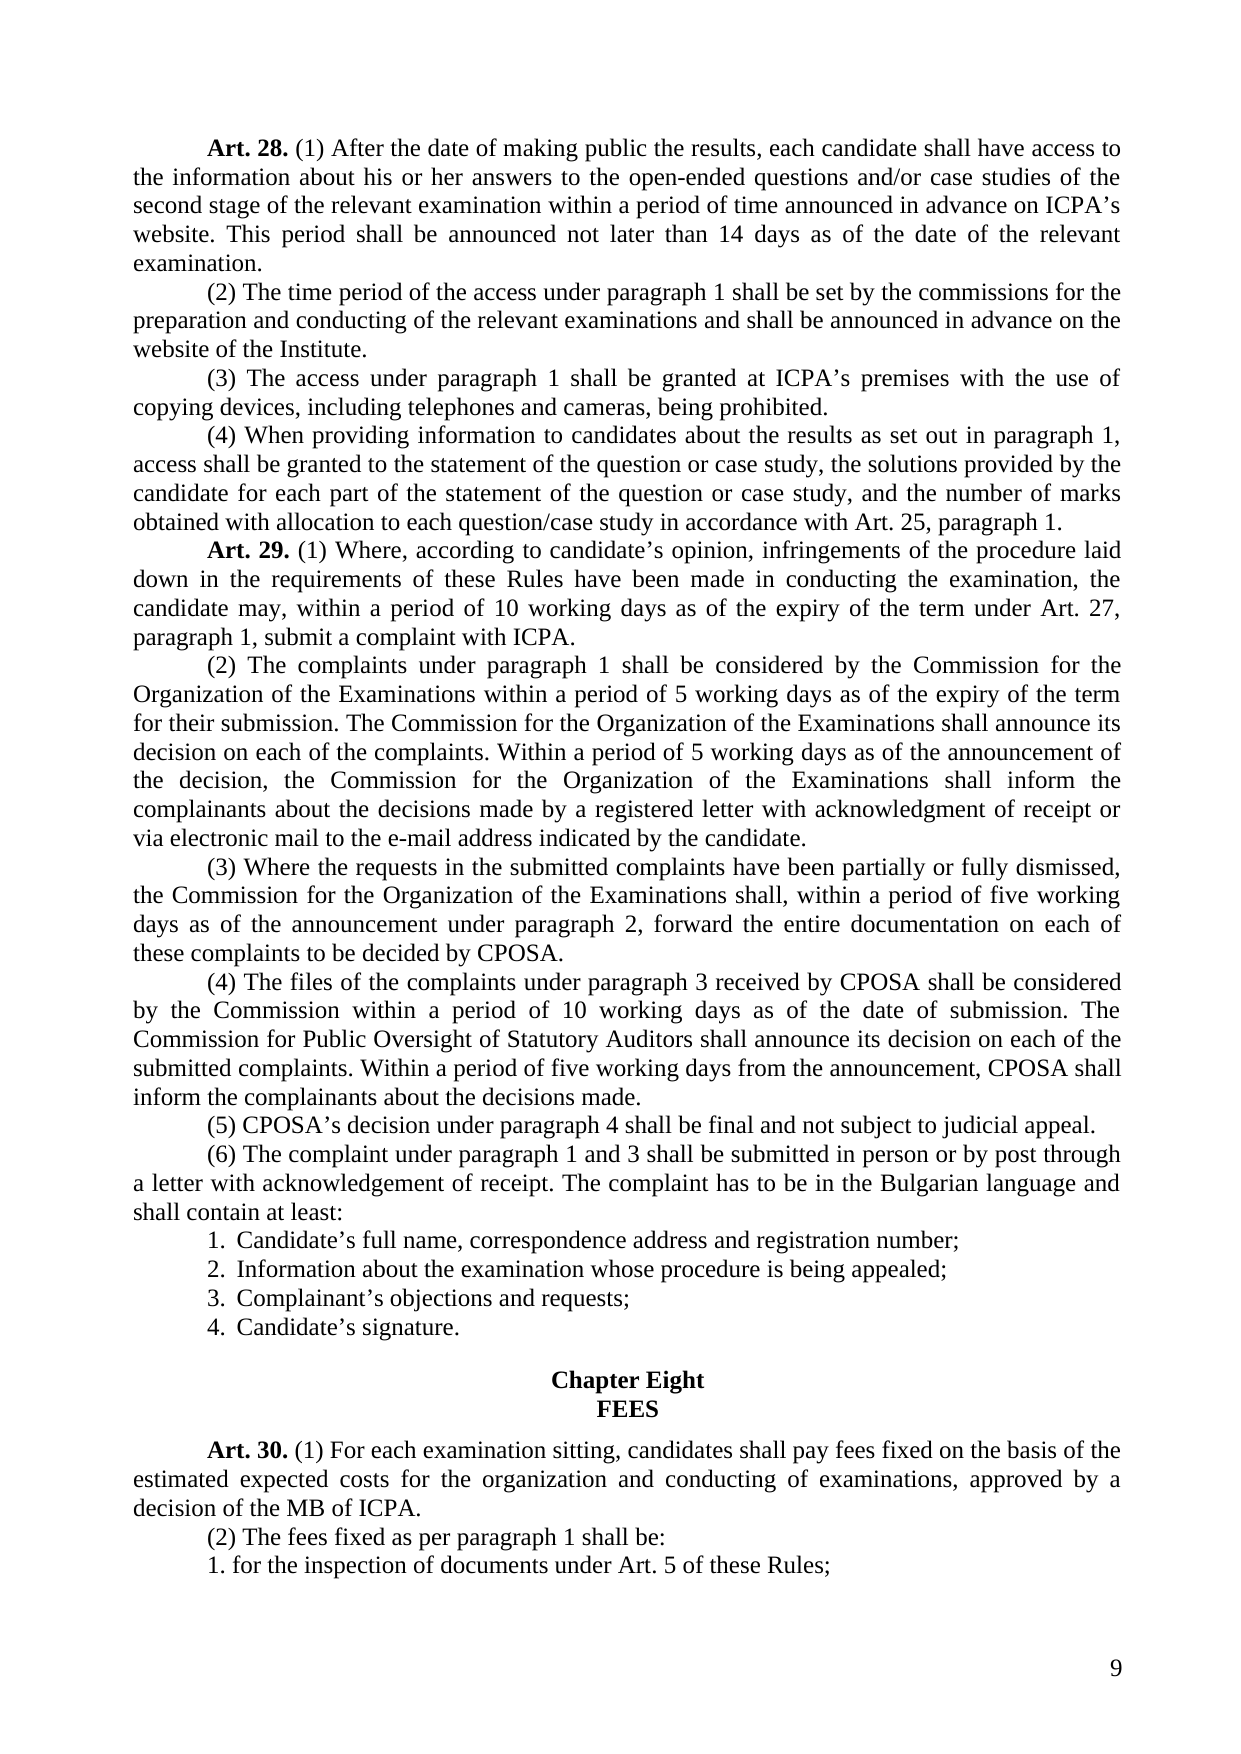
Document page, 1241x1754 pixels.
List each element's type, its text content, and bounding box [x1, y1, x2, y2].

text (3) The access under paragraph 1 shall be granted at ICPA’s premises with the use of copying devices, including telephones and cameras, being prohibited. [133, 363, 1122, 420]
text 1. for the inspection of documents under Art. 5 of these Rules; [133, 1550, 1122, 1579]
text Chapter Eight [133, 1365, 1122, 1394]
text (4) When providing information to candidates about the results as set out in paragraph 1, access shall be granted to the statement of the question or case study, the solutions provided by the candidate for each part of the statement of the question or case study, and the number of marks obtained with allocation to each question/case study in accordance with Art. 25, paragraph 1. [133, 420, 1122, 535]
text (6) The complaint under paragraph 1 and 3 shall be submitted in person or by post through a letter with acknowledgement of receipt. The complaint has to be in the Bulgarian language and shall contain at least: [133, 1139, 1122, 1225]
text Art. 29. (1) Where, according to candidate’s opinion, infringements of the procedure laid down in the requirements of these Rules have been made in conducting the examination, the candidate may, within a period of 10 working days as of the expiry of the term under Art. 27, paragraph 1, submit a complaint with ICPA. [133, 535, 1122, 650]
list Complainant’s objections and requests; [133, 1283, 1122, 1312]
text Art. 28. (1) After the date of making public the results, each candidate shall have access to the information about his or her answers to the open-ended questions and/or case studies of the second stage of the relevant examination within a period of time announced in advance on ICPA’s website. This period shall be announced not later than 14 days as of the date of the relevant examination. [133, 133, 1122, 277]
list Candidate’s full name, correspondence address and registration number; [133, 1225, 1122, 1254]
text (2) The fees fixed as per paragraph 1 shall be: [133, 1522, 1122, 1550]
text Art. 30. (1) For each examination sitting, candidates shall pay fees fixed on the basis of the estimated expected costs for the organization and conducting of examinations, approved by a decision of the MB of ICPA. [133, 1435, 1122, 1522]
list Candidate’s signature. [133, 1312, 1122, 1340]
list Information about the examination whose procedure is being appealed; [133, 1254, 1122, 1283]
text (5) CPOSA’s decision under paragraph 4 shall be final and not subject to judicial appeal. [133, 1110, 1122, 1139]
text (2) The complaints under paragraph 1 shall be considered by the Commission for the Organization of the Examinations within a period of 5 working days as of the expiry of the term for their submission. The Commission for the Organization of the Examinations shall announce its decision on each of the complaints. Within a period of 5 working days as of the announcement of the decision, the Commission for the Organization of the Examinations shall inform the complainants about the decisions made by a registered letter with acknowledgment of receipt or via electronic mail to the e-mail address indicated by the candidate. [133, 650, 1122, 852]
text (4) The files of the complaints under paragraph 3 received by CPOSA shall be considered by the Commission within a period of 10 working days as of the date of submission. The Commission for Public Oversight of Statutory Auditors shall announce its decision on each of the submitted complaints. Within a period of five working days from the announcement, CPOSA shall inform the complainants about the decisions made. [133, 967, 1122, 1110]
text (2) The time period of the access under paragraph 1 shall be set by the commissions for the preparation and conducting of the relevant examinations and shall be announced in advance on the website of the Institute. [133, 277, 1122, 363]
text (3) Where the requests in the submitted complaints have been partially or fully dismissed, the Commission for the Organization of the Examinations shall, within a period of five working days as of the announcement under paragraph 2, forward the entire documentation on each of these complaints to be decided by CPOSA. [133, 852, 1122, 967]
text FEES [133, 1394, 1122, 1423]
